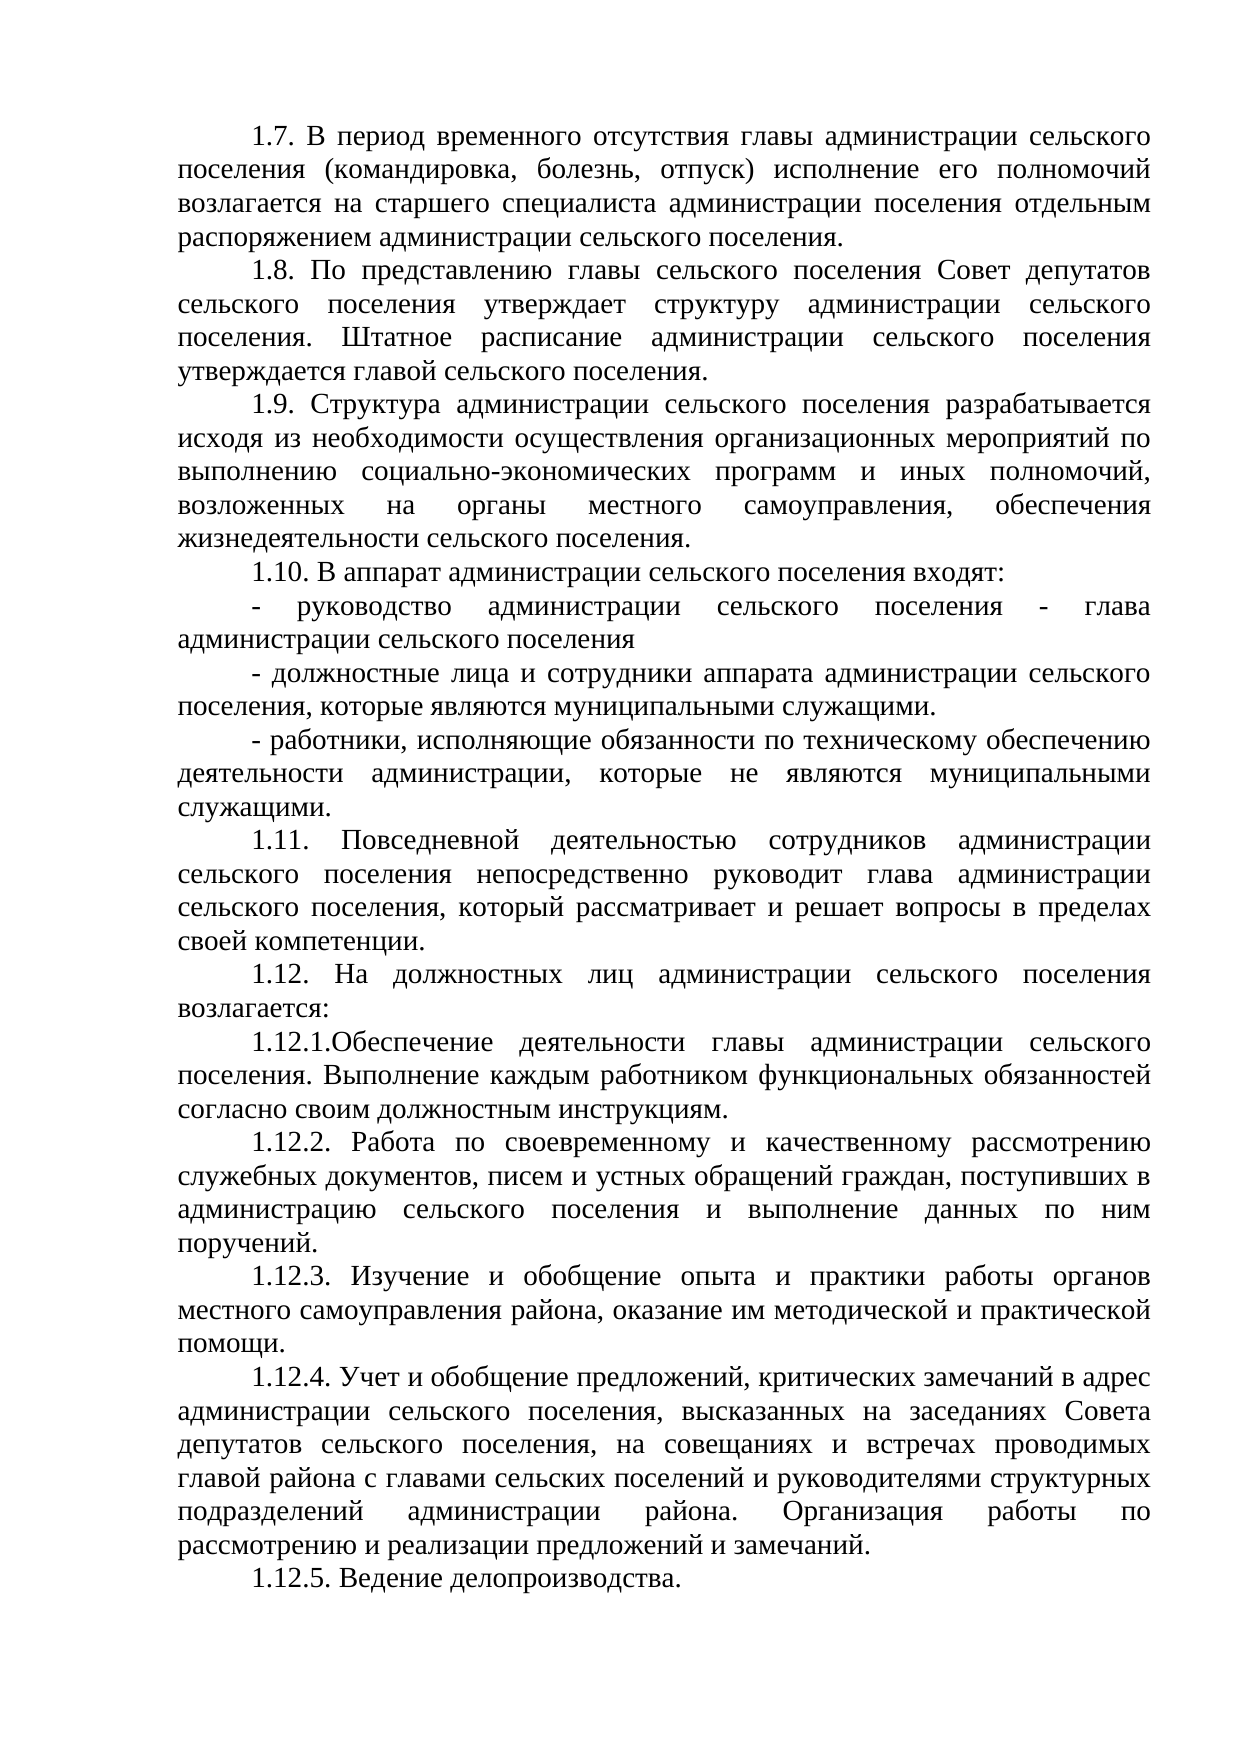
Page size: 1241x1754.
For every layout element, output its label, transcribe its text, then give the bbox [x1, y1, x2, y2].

text 1.12.3. Изучение и обобщение опыта и практики работы органов местного самоуправления района, оказание им методической и практической помощи. [177, 1258, 1152, 1359]
text 1.12.5. Ведение делопроизводства. [177, 1560, 1152, 1594]
text 1.11. Повседневной деятельностью сотрудников администрации сельского поселения непосредственно руководит глава администрации сельского поселения, который рассматривает и решает вопросы в пределах своей компетенции. [177, 822, 1152, 957]
text - работники, исполняющие обязанности по техническому обеспечению деятельности администрации, которые не являются муниципальными служащими. [177, 722, 1152, 822]
text - руководство администрации сельского поселения - глава администрации сельского поселения [177, 588, 1152, 655]
text 1.8. По представлению главы сельского поселения Совет депутатов сельского поселения утверждает структуру администрации сельского поселения. Штатное расписание администрации сельского поселения утверждается главой сельского поселения. [177, 252, 1152, 386]
text 1.7. В период временного отсутствия главы администрации сельского поселения (командировка, болезнь, отпуск) исполнение его полномочий возлагается на старшего специалиста администрации поселения отдельным распоряжением администрации сельского поселения. [177, 118, 1152, 252]
text 1.12.1.Обеспечение деятельности главы администрации сельского поселения. Выполнение каждым работником функциональных обязанностей согласно своим должностным инструкциям. [177, 1024, 1152, 1124]
text 1.12. На должностных лиц администрации сельского поселения возлагается: [177, 957, 1152, 1024]
text 1.9. Структура администрации сельского поселения разрабатывается исходя из необходимости осуществления организационных мероприятий по выполнению социально-экономических программ и иных полномочий, возложенных на органы местного самоуправления, обеспечения жизнедеятельности сельского поселения. [177, 386, 1152, 554]
text 1.12.4. Учет и обобщение предложений, критических замечаний в адрес администрации сельского поселения, высказанных на заседаниях Совета депутатов сельского поселения, на совещаниях и встречах проводимых главой района с главами сельских поселений и руководителями структурных подразделений администрации района. Организация работы по рассмотрению и реализации предложений и замечаний. [177, 1359, 1152, 1560]
text - должностные лица и сотрудники аппарата администрации сельского поселения, которые являются муниципальными служащими. [177, 655, 1152, 722]
text 1.10. В аппарат администрации сельского поселения входят: [177, 554, 1152, 588]
text 1.12.2. Работа по своевременному и качественному рассмотрению служебных документов, писем и устных обращений граждан, поступивших в администрацию сельского поселения и выполнение данных по ним поручений. [177, 1124, 1152, 1258]
